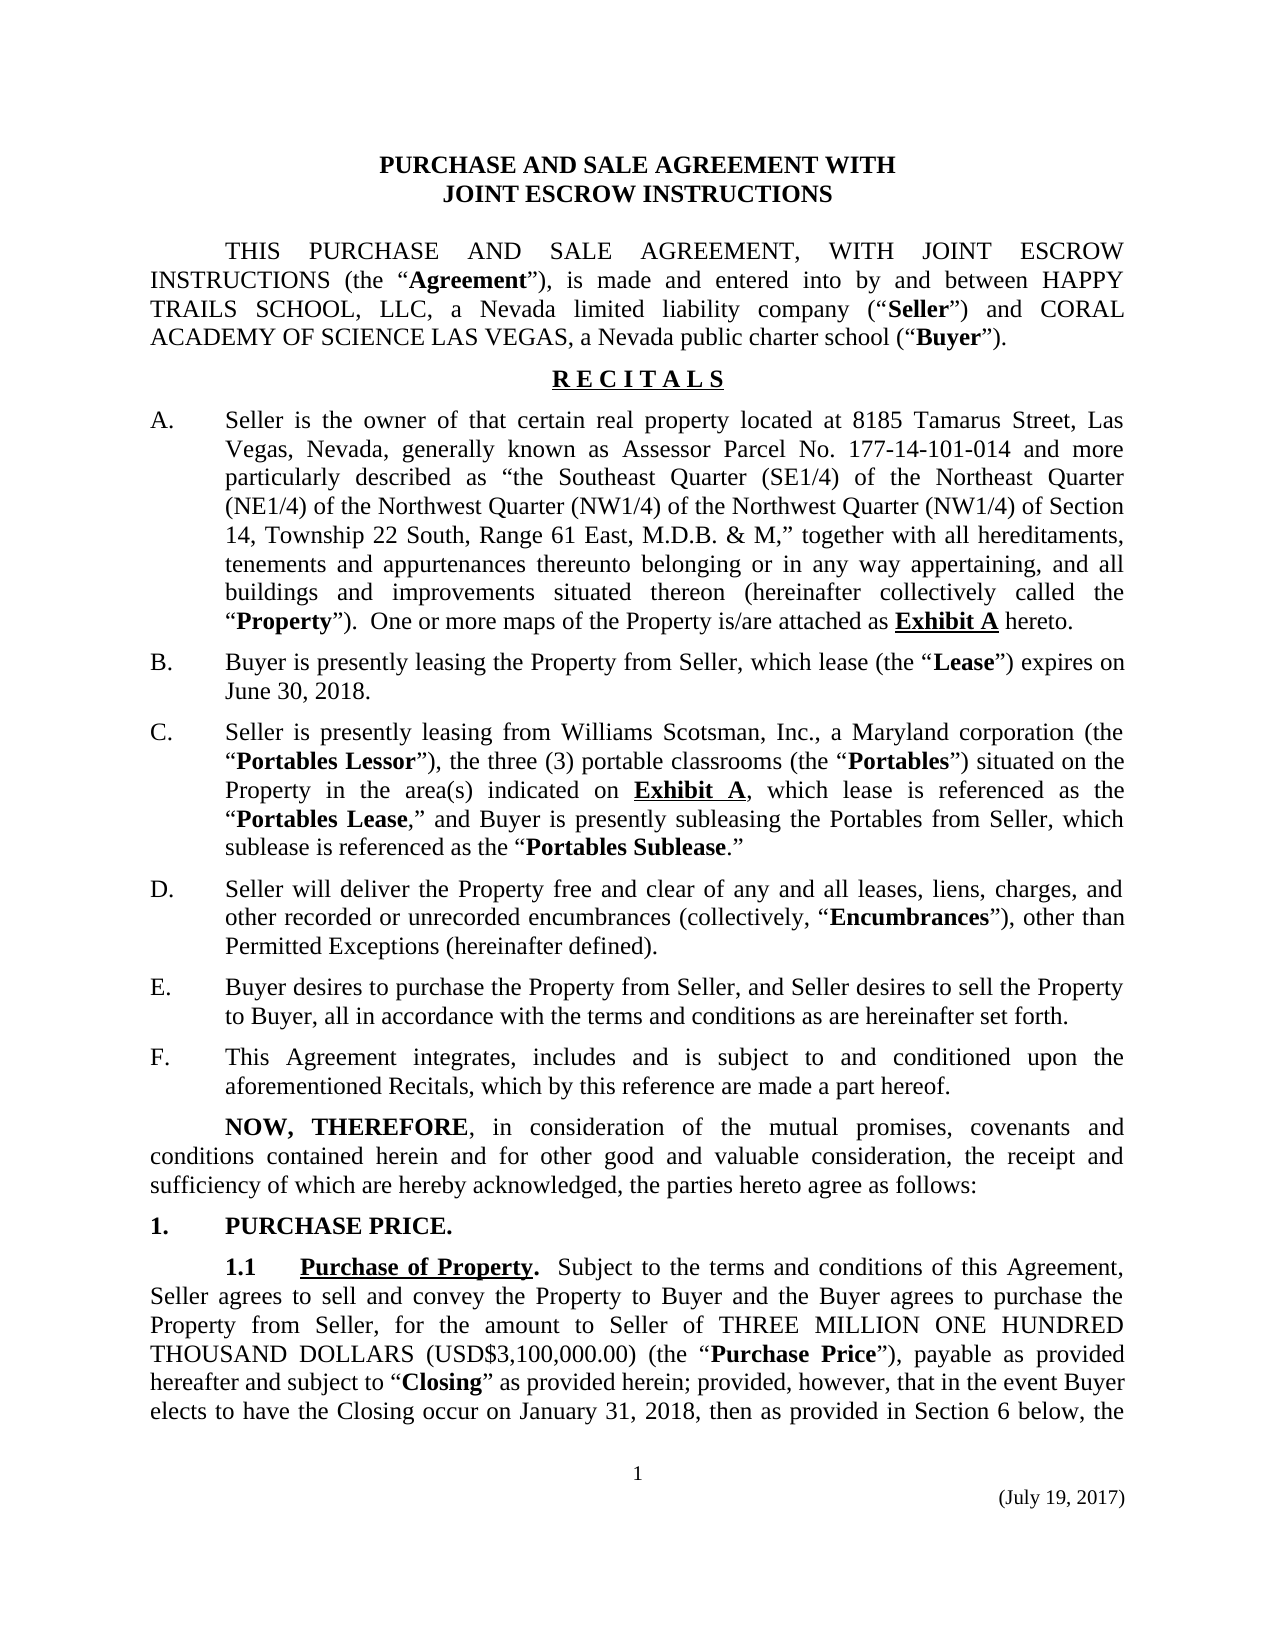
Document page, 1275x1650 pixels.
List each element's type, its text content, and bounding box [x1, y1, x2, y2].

list Seller will deliver the Property free and clear of any and all leases, liens, charges, and other recorded or unrecorded encumbrances (collectively, “Encumbrances”), other than Permitted Exceptions (hereinafter defined). [150, 874, 1125, 960]
text NOW, THEREFORE, in consideration of the mutual promises, covenants and conditions contained herein and for other good and valuable consideration, the receipt and sufficiency of which are hereby acknowledged, the parties hereto agree as follows: [150, 1112, 1125, 1199]
text 1. PURCHASE PRICE. [150, 1211, 1125, 1240]
list Buyer desires to purchase the Property from Seller, and Seller desires to sell the Property to Buyer, all in accordance with the terms and conditions as are hereinafter set forth. [150, 972, 1125, 1030]
list Buyer is presently leasing the Property from Seller, which lease (the “Lease”) expires on June 30, 2018. [150, 647, 1125, 705]
list This Agreement integrates, includes and is subject to and conditioned upon the aforementioned Recitals, which by this reference are made a part hereof. [150, 1042, 1125, 1100]
text R E C I T A L S [150, 364, 1125, 392]
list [150, 1252, 1125, 1425]
list Seller is presently leasing from Williams Scotsman, Inc., a Maryland corporation (the “Portables Lessor”), the three (3) portable classrooms (the “Portables”) situated on the Property in the area(s) indicated on Exhibit A, which lease is referenced as the “Portables Lease,” and Buyer is presently subleasing the Portables from Seller, which sublease is referenced as the “Portables Sublease.” [150, 717, 1125, 861]
text THIS PURCHASE AND SALE AGREEMENT, WITH JOINT ESCROW INSTRUCTIONS (the “Agreement”), is made and entered into by and between HAPPY TRAILS SCHOOL, LLC, a Nevada limited liability company (“Seller”) and CORAL ACADEMY OF SCIENCE LAS VEGAS, a Nevada public charter school (“Buyer”). [150, 236, 1125, 351]
text JOINT ESCROW INSTRUCTIONS [150, 179, 1125, 207]
list Seller is the owner of that certain real property located at 8185 Tamarus Street, Las Vegas, Nevada, generally known as Assessor Parcel No. 177-14-101-014 and more particularly described as “the Southeast Quarter (SE1/4) of the Northeast Quarter (NE1/4) of the Northwest Quarter (NW1/4) of the Northwest Quarter (NW1/4) of Section 14, Township 22 South, Range 61 East, M.D.B. & M,” together with all hereditaments, tenements and appurtenances thereunto belonging or in any way appertaining, and all buildings and improvements situated thereon (hereinafter collectively called the “Property”). One or more maps of the Property is/are attached as Exhibit A hereto. [150, 405, 1125, 635]
text PURCHASE AND SALE AGREEMENT WITH [150, 150, 1125, 179]
